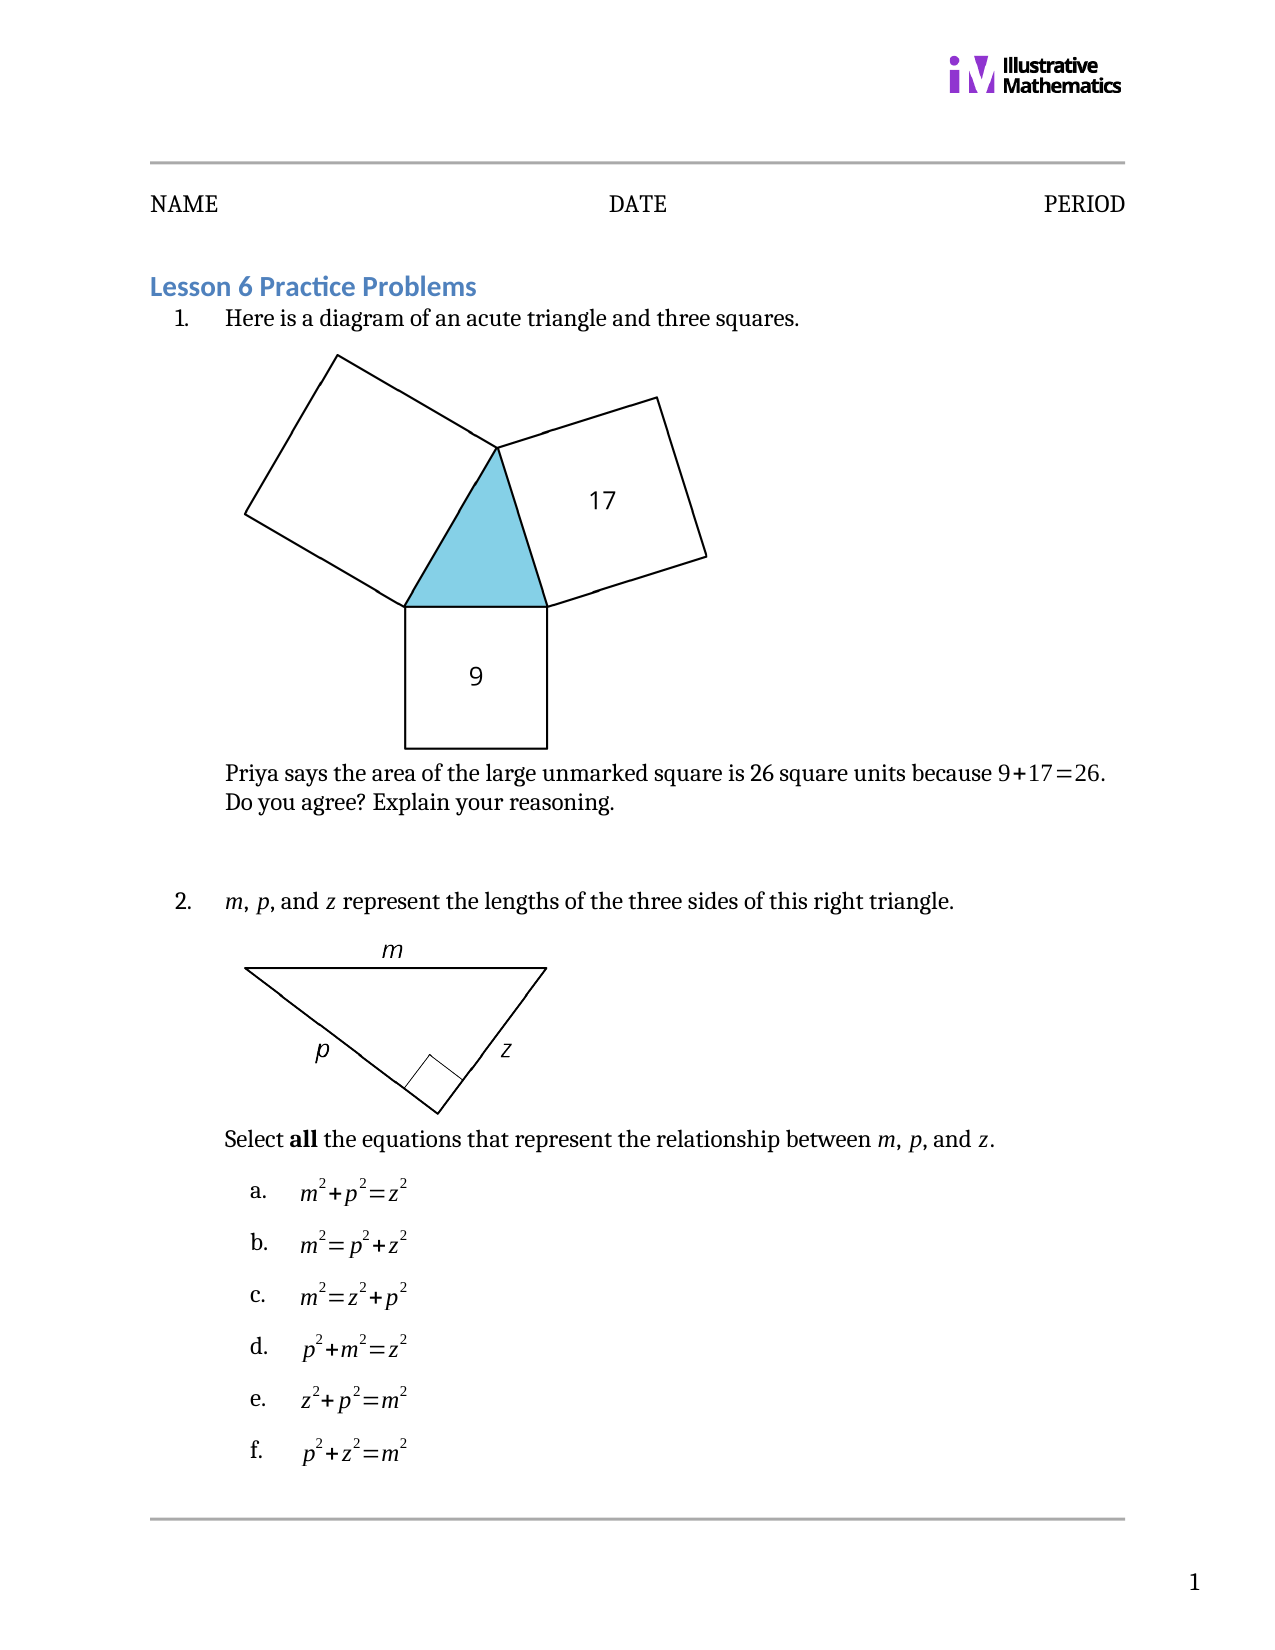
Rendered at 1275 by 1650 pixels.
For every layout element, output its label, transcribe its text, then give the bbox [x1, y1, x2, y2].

picture [243, 353, 708, 750]
picture [243, 936, 548, 1115]
list Priya says the area of the large unmarked square is 26 square units because . Do you agree? Explain your reasoning. [175, 759, 1125, 817]
list , , and represent the lengths of the three sides of this right triangle. [175, 887, 1125, 916]
picture [949, 55, 1121, 93]
list Here is a diagram of an acute triangle and three squares. [175, 304, 1125, 333]
list Select all the equations that represent the relationship between , , and . [175, 1125, 1125, 1154]
subtitle Lesson 6 Practice Problems [150, 268, 1125, 304]
